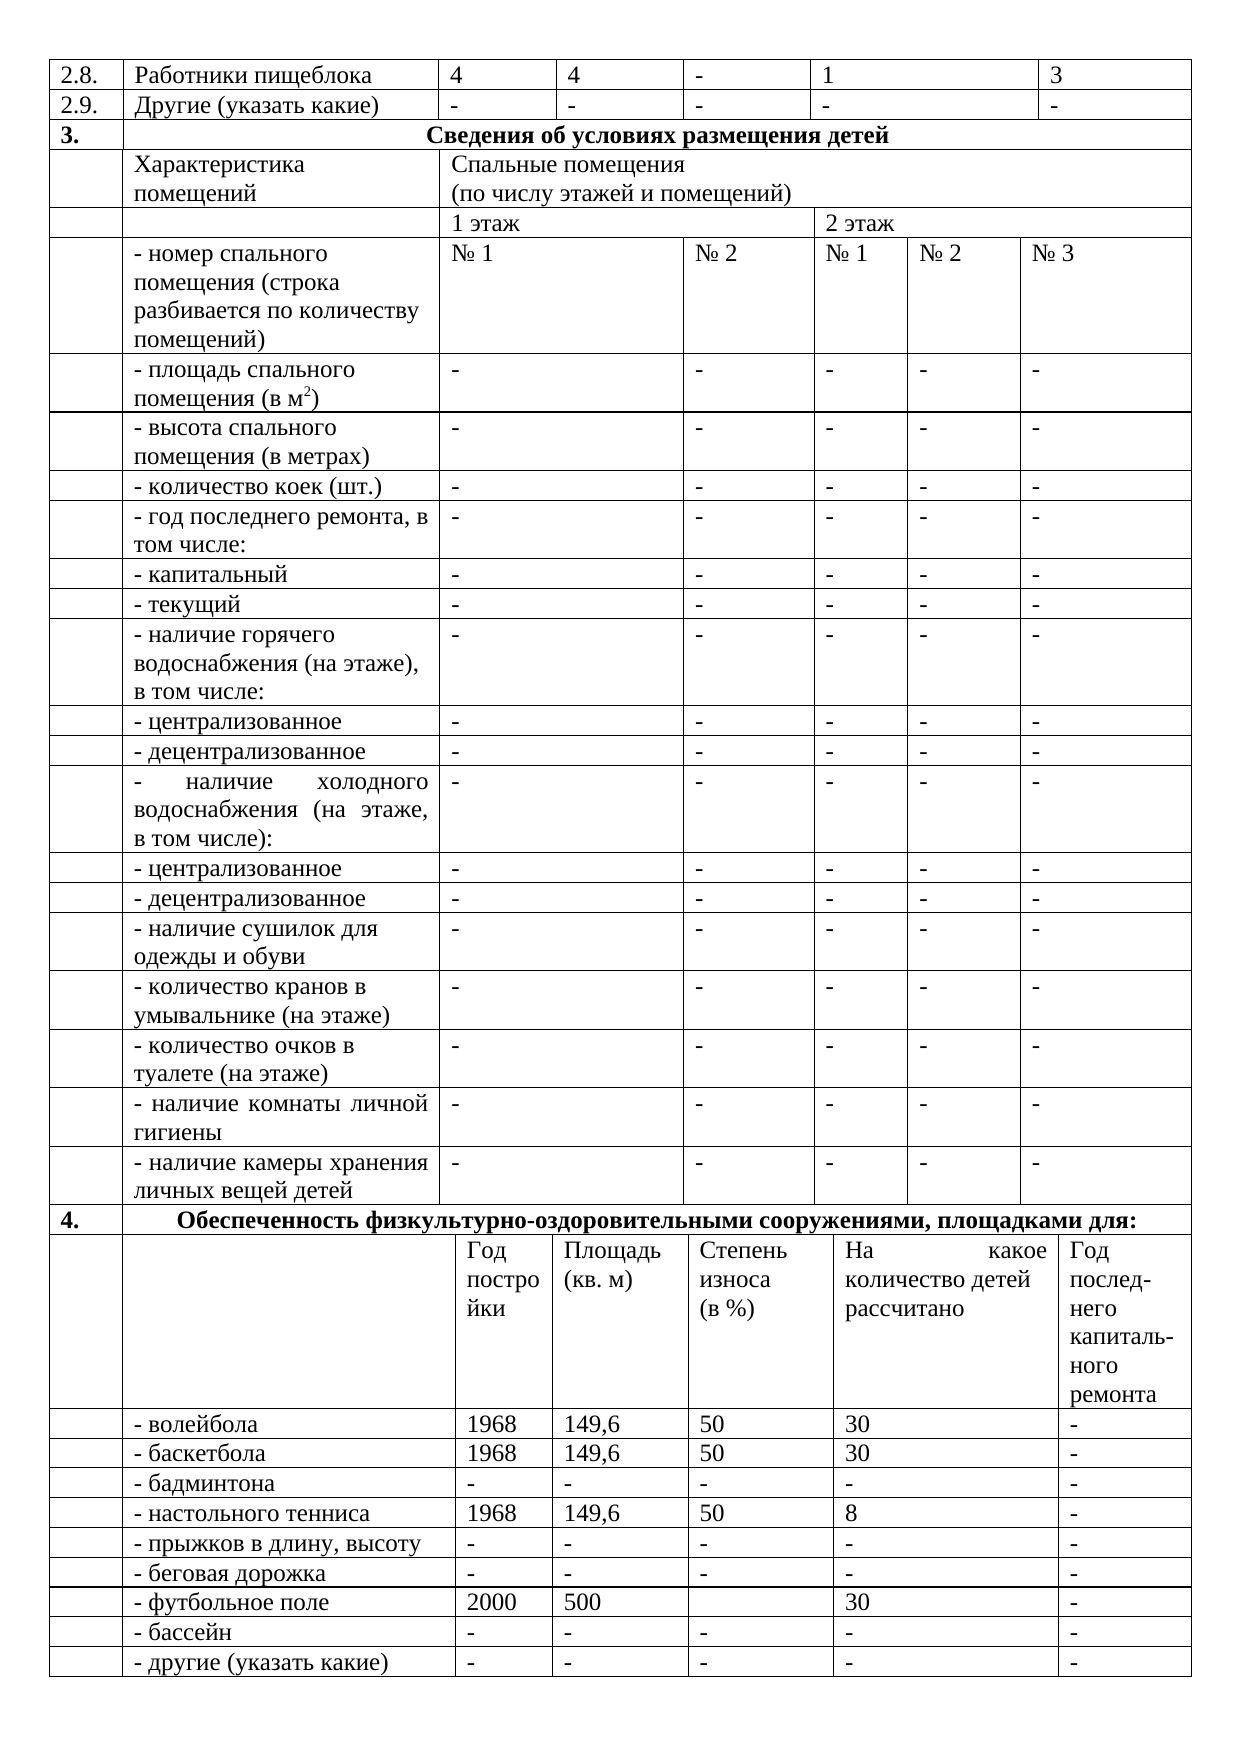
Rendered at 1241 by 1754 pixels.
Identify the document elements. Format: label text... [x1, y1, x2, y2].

table_cell - [815, 354, 907, 411]
table_cell [50, 1235, 122, 1408]
table_cell 50 [689, 1498, 833, 1527]
table_cell - централизованное [123, 706, 439, 735]
table_cell 1968 [456, 1439, 552, 1467]
table_cell [50, 853, 122, 882]
table_cell - [908, 589, 1020, 618]
table_cell - [834, 1468, 1058, 1497]
table_cell - количество коек (шт.) [123, 471, 439, 500]
table_cell 149,6 [553, 1498, 688, 1527]
table_cell - [1021, 971, 1191, 1029]
table_cell - [553, 1647, 688, 1676]
table_cell - [1021, 559, 1191, 588]
table_cell - [440, 853, 683, 882]
table_cell - [834, 1558, 1058, 1586]
table_cell 4. [50, 1205, 122, 1234]
table_cell - [440, 1088, 683, 1146]
table_cell [50, 883, 122, 912]
table_cell Сведения об условиях размещения детей [124, 120, 1191, 148]
table_cell - наличие камеры хранения личных вещей детей [123, 1147, 439, 1204]
table_cell - [684, 971, 814, 1029]
table_cell - [689, 1558, 833, 1586]
table_cell Работники пищеблока [124, 60, 438, 89]
table_cell Год послед-него капиталь-ного ремонта [1059, 1235, 1191, 1408]
table_cell - [440, 413, 683, 470]
table_cell - [440, 706, 683, 735]
table_cell 1968 [456, 1498, 552, 1527]
table_cell - [908, 354, 1020, 411]
table_cell - [684, 883, 814, 912]
table_cell - [456, 1617, 552, 1646]
table_cell [50, 238, 122, 353]
table_cell 3. [50, 120, 123, 148]
table_cell № 1 [815, 238, 907, 353]
table_cell 2 этаж [815, 208, 1191, 237]
table_cell - [815, 736, 907, 765]
table_cell - [815, 971, 907, 1029]
table_cell Степень износа (в %) [689, 1235, 833, 1408]
table_cell - [440, 1147, 683, 1204]
table_cell - [815, 471, 907, 500]
table_cell [50, 1588, 122, 1616]
table_cell - [689, 1528, 833, 1557]
table_cell - [1021, 913, 1191, 970]
table_cell - [811, 90, 1038, 119]
table_cell [50, 1468, 122, 1497]
table_cell 1 [811, 60, 1038, 89]
table_cell - баскетбола [123, 1439, 455, 1467]
table_cell - [1021, 1030, 1191, 1087]
table_cell - площадь спального помещения (в м2) [123, 354, 439, 411]
table_cell [689, 1588, 833, 1616]
table_cell [50, 913, 122, 970]
table_cell - настольного тенниса [123, 1498, 455, 1527]
table_cell [50, 501, 122, 558]
table_cell - [684, 413, 814, 470]
table_cell 149,6 [553, 1439, 688, 1467]
table_cell - [440, 1030, 683, 1087]
table_cell [50, 1409, 122, 1437]
table_cell [50, 1088, 122, 1146]
table_cell - [553, 1528, 688, 1557]
table_cell - децентрализованное [123, 736, 439, 765]
table_cell - беговая дорожка [123, 1558, 455, 1586]
table_cell - [456, 1647, 552, 1676]
table_cell 30 [834, 1439, 1058, 1467]
table_cell - децентрализованное [123, 883, 439, 912]
table_cell - прыжков в длину, высоту [123, 1528, 455, 1557]
table_cell - [440, 471, 683, 500]
table_cell [50, 208, 122, 237]
table_cell - [689, 1468, 833, 1497]
table_cell - [908, 413, 1020, 470]
table_cell [50, 1439, 122, 1467]
table_cell - [684, 589, 814, 618]
table_cell - [815, 1030, 907, 1087]
table_cell - [834, 1647, 1058, 1676]
table_cell Другие (указать какие) [124, 90, 438, 119]
table_cell - [815, 706, 907, 735]
table_cell - [684, 1147, 814, 1204]
table_cell - [1039, 90, 1191, 119]
table_cell 4 [557, 60, 683, 89]
table_cell - [684, 1030, 814, 1087]
table_cell 500 [553, 1588, 688, 1616]
table_cell - бадминтона [123, 1468, 455, 1497]
table_cell - [1059, 1468, 1191, 1497]
table_cell - наличие сушилок для одежды и обуви [123, 913, 439, 970]
table_cell [50, 354, 122, 411]
table_cell [50, 1617, 122, 1646]
table_cell - [908, 706, 1020, 735]
table_cell - [440, 589, 683, 618]
table_cell № 2 [908, 238, 1020, 353]
table_cell - [684, 766, 814, 852]
table_cell - [440, 354, 683, 411]
table_cell - [908, 736, 1020, 765]
table_cell Характеристика помещений [123, 150, 439, 207]
table_cell - [908, 883, 1020, 912]
table_cell - [815, 853, 907, 882]
table_cell - [684, 501, 814, 558]
table_cell - [908, 971, 1020, 1029]
table_cell - [1021, 471, 1191, 500]
table_cell - [684, 60, 810, 89]
table_cell - [815, 559, 907, 588]
table_cell - [1021, 413, 1191, 470]
table_cell 1968 [456, 1409, 552, 1437]
table_cell - год последнего ремонта, в том числе: [123, 501, 439, 558]
table_cell - наличие комнаты личной гигиены [123, 1088, 439, 1146]
table_cell - [684, 736, 814, 765]
table_cell 3 [1039, 60, 1191, 89]
table_cell - [1021, 883, 1191, 912]
table_cell - [834, 1617, 1058, 1646]
table_cell На какое количество детей рассчитано [834, 1235, 1058, 1408]
table_cell - количество очков в туалете (на этаже) [123, 1030, 439, 1087]
table_cell - текущий [123, 589, 439, 618]
table_cell - [557, 90, 683, 119]
table_cell Площадь (кв. м) [553, 1235, 688, 1408]
table_cell № 3 [1021, 238, 1191, 353]
table_cell - [1059, 1558, 1191, 1586]
table_cell [50, 1030, 122, 1087]
table_cell - высота спального помещения (в метрах) [123, 413, 439, 470]
table_cell 50 [689, 1409, 833, 1437]
table_cell - [908, 1030, 1020, 1087]
table_cell 30 [834, 1409, 1058, 1437]
table_cell [50, 1528, 122, 1557]
table_cell - [1059, 1647, 1191, 1676]
table_cell - капитальный [123, 559, 439, 588]
table_cell - [1059, 1409, 1191, 1437]
table_cell [50, 706, 122, 735]
table_cell - [1021, 589, 1191, 618]
table_cell - [553, 1558, 688, 1586]
table_cell Спальные помещения (по числу этажей и помещений) [440, 150, 1191, 207]
table_cell - [908, 559, 1020, 588]
table_cell - [1059, 1498, 1191, 1527]
table_cell [50, 589, 122, 618]
table_cell - [684, 90, 810, 119]
table_cell 4 [439, 60, 556, 89]
table_cell - [684, 853, 814, 882]
table_cell Год постройки [456, 1235, 552, 1408]
table_cell 2.9. [50, 90, 123, 119]
table_cell - [908, 766, 1020, 852]
table_cell - [1021, 766, 1191, 852]
table_cell - [908, 853, 1020, 882]
table_cell - [1059, 1617, 1191, 1646]
table_cell [50, 471, 122, 500]
table_cell - [689, 1617, 833, 1646]
table_cell - [684, 913, 814, 970]
table_cell - [689, 1647, 833, 1676]
table_cell [50, 1147, 122, 1204]
table_cell [50, 559, 122, 588]
table_cell [50, 736, 122, 765]
table_cell - [1021, 619, 1191, 705]
table_cell - [1021, 736, 1191, 765]
table_cell [50, 1647, 122, 1676]
table_cell - [815, 1147, 907, 1204]
table_cell - [1059, 1528, 1191, 1557]
table_cell - [440, 501, 683, 558]
table_cell 2000 [456, 1588, 552, 1616]
table_cell [123, 1235, 455, 1408]
table_cell - [1021, 853, 1191, 882]
table_cell [50, 971, 122, 1029]
table_cell - [553, 1468, 688, 1497]
table_cell - наличие холодного водоснабжения (на этаже, в том числе): [123, 766, 439, 852]
table_cell - [440, 766, 683, 852]
table_cell [50, 1498, 122, 1527]
table_cell - бассейн [123, 1617, 455, 1646]
table_cell - наличие горячего водоснабжения (на этаже), в том числе: [123, 619, 439, 705]
table_cell - [440, 883, 683, 912]
table_cell - [1059, 1439, 1191, 1467]
table_cell 2.8. [50, 60, 123, 89]
table_cell - [1021, 706, 1191, 735]
table_cell [50, 766, 122, 852]
table_cell - [684, 619, 814, 705]
table_cell - футбольное поле [123, 1588, 455, 1616]
table_cell - [440, 913, 683, 970]
table_cell - [456, 1528, 552, 1557]
table_cell Обеспеченность физкультурно-оздоровительными сооружениями, площадками для: [123, 1205, 1191, 1234]
table_cell - [908, 1147, 1020, 1204]
table_cell - [684, 1088, 814, 1146]
table_cell [50, 619, 122, 705]
table_cell - номер спального помещения (строка разбивается по количеству помещений) [123, 238, 439, 353]
table_cell - другие (указать какие) [123, 1647, 455, 1676]
table_cell - [1059, 1588, 1191, 1616]
table_cell - [834, 1528, 1058, 1557]
table_cell - [684, 559, 814, 588]
table_cell - [553, 1617, 688, 1646]
table_cell - [815, 619, 907, 705]
table_cell - [440, 971, 683, 1029]
table_cell - [456, 1558, 552, 1586]
table_cell - [440, 559, 683, 588]
table_cell 30 [834, 1588, 1058, 1616]
table_cell 8 [834, 1498, 1058, 1527]
table_cell - [1021, 1147, 1191, 1204]
table_cell - [456, 1468, 552, 1497]
table_cell 50 [689, 1439, 833, 1467]
table_cell - количество кранов в умывальнике (на этаже) [123, 971, 439, 1029]
table_cell - [908, 619, 1020, 705]
table_cell - [908, 1088, 1020, 1146]
table_cell - [1021, 501, 1191, 558]
table_cell - [439, 90, 556, 119]
table_cell - [815, 1088, 907, 1146]
table_cell - [1021, 1088, 1191, 1146]
table_cell - централизованное [123, 853, 439, 882]
table_cell № 1 [440, 238, 683, 353]
table_cell - [440, 736, 683, 765]
table_cell [123, 208, 439, 237]
table_cell № 2 [684, 238, 814, 353]
table_cell - [908, 471, 1020, 500]
table_cell - [908, 501, 1020, 558]
table_cell - [1021, 354, 1191, 411]
table_cell - [815, 413, 907, 470]
table_cell - [684, 354, 814, 411]
table_cell - [815, 883, 907, 912]
table_cell - [815, 766, 907, 852]
table_cell [50, 1558, 122, 1586]
table_cell - [440, 619, 683, 705]
table_cell 149,6 [553, 1409, 688, 1437]
table_cell - [684, 471, 814, 500]
table_cell - [815, 913, 907, 970]
table_cell - [815, 589, 907, 618]
table_cell 1 этаж [440, 208, 814, 237]
table_cell - [684, 706, 814, 735]
table_cell - [908, 913, 1020, 970]
table_cell - волейбола [123, 1409, 455, 1437]
table_cell [50, 413, 122, 470]
table_cell - [815, 501, 907, 558]
table_cell [50, 150, 122, 207]
